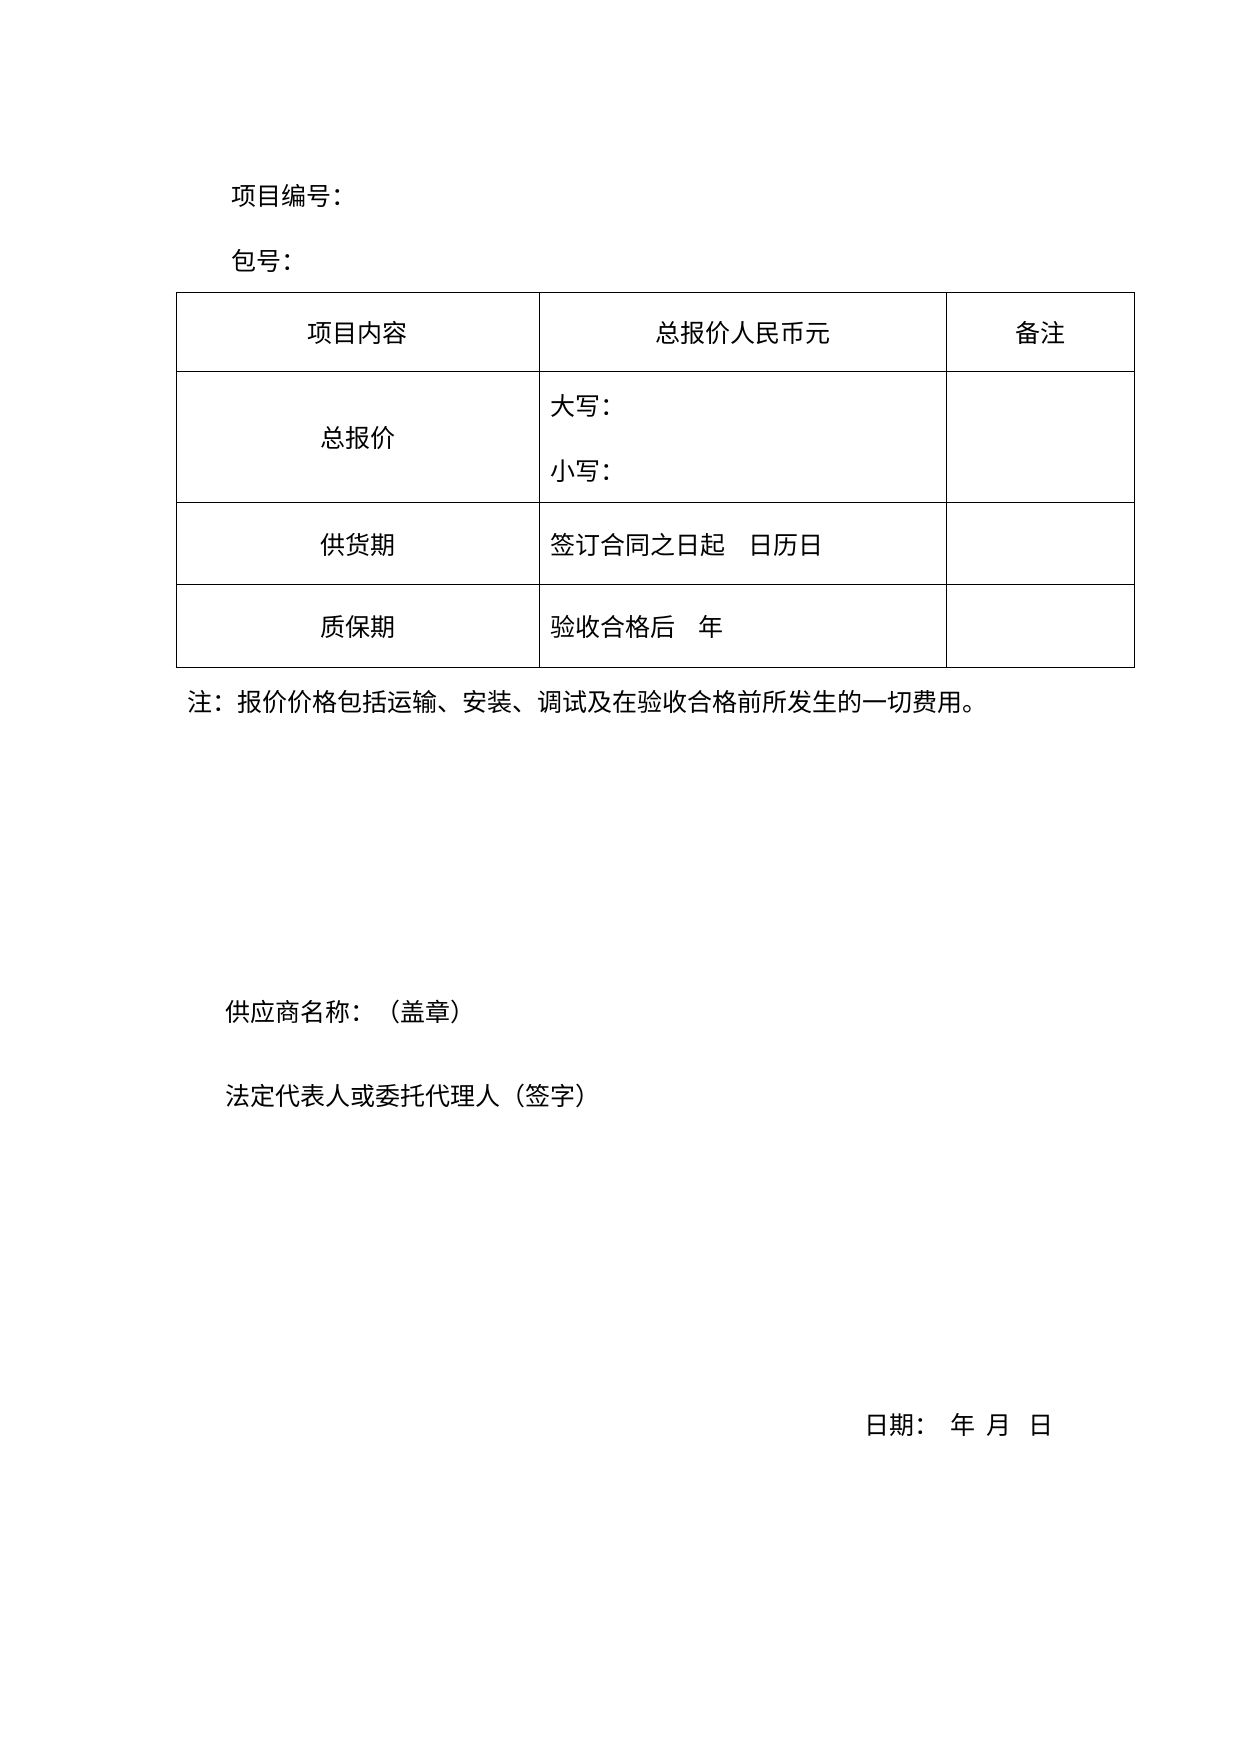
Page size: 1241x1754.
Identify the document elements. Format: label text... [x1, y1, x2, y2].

table_cell 签订合同之日起 日历日 [540, 503, 946, 584]
table_cell [947, 372, 1134, 502]
text 供应商名称：（盖章） [187, 978, 1053, 1043]
table_cell [947, 585, 1134, 667]
table_cell 大写： 小写： [540, 372, 946, 502]
table_cell 供货期 [177, 503, 539, 584]
text 项目编号： [231, 162, 1053, 227]
text 法定代表人或委托代理人（签字） [187, 1062, 1053, 1127]
text 注：报价价格包括运输、安装、调试及在验收合格前所发生的一切费用。 [187, 668, 1053, 733]
table_header 项目内容 [177, 293, 539, 371]
table_cell 质保期 [177, 585, 539, 667]
table_cell 总报价 [177, 372, 539, 502]
table_header 备注 [947, 293, 1134, 371]
table_cell [947, 503, 1134, 584]
table_header 总报价人民币元 [540, 293, 946, 371]
text 包号： [231, 227, 1053, 292]
text 日期： 年 月 日 [187, 1391, 1053, 1456]
table_cell 验收合格后 年 [540, 585, 946, 667]
